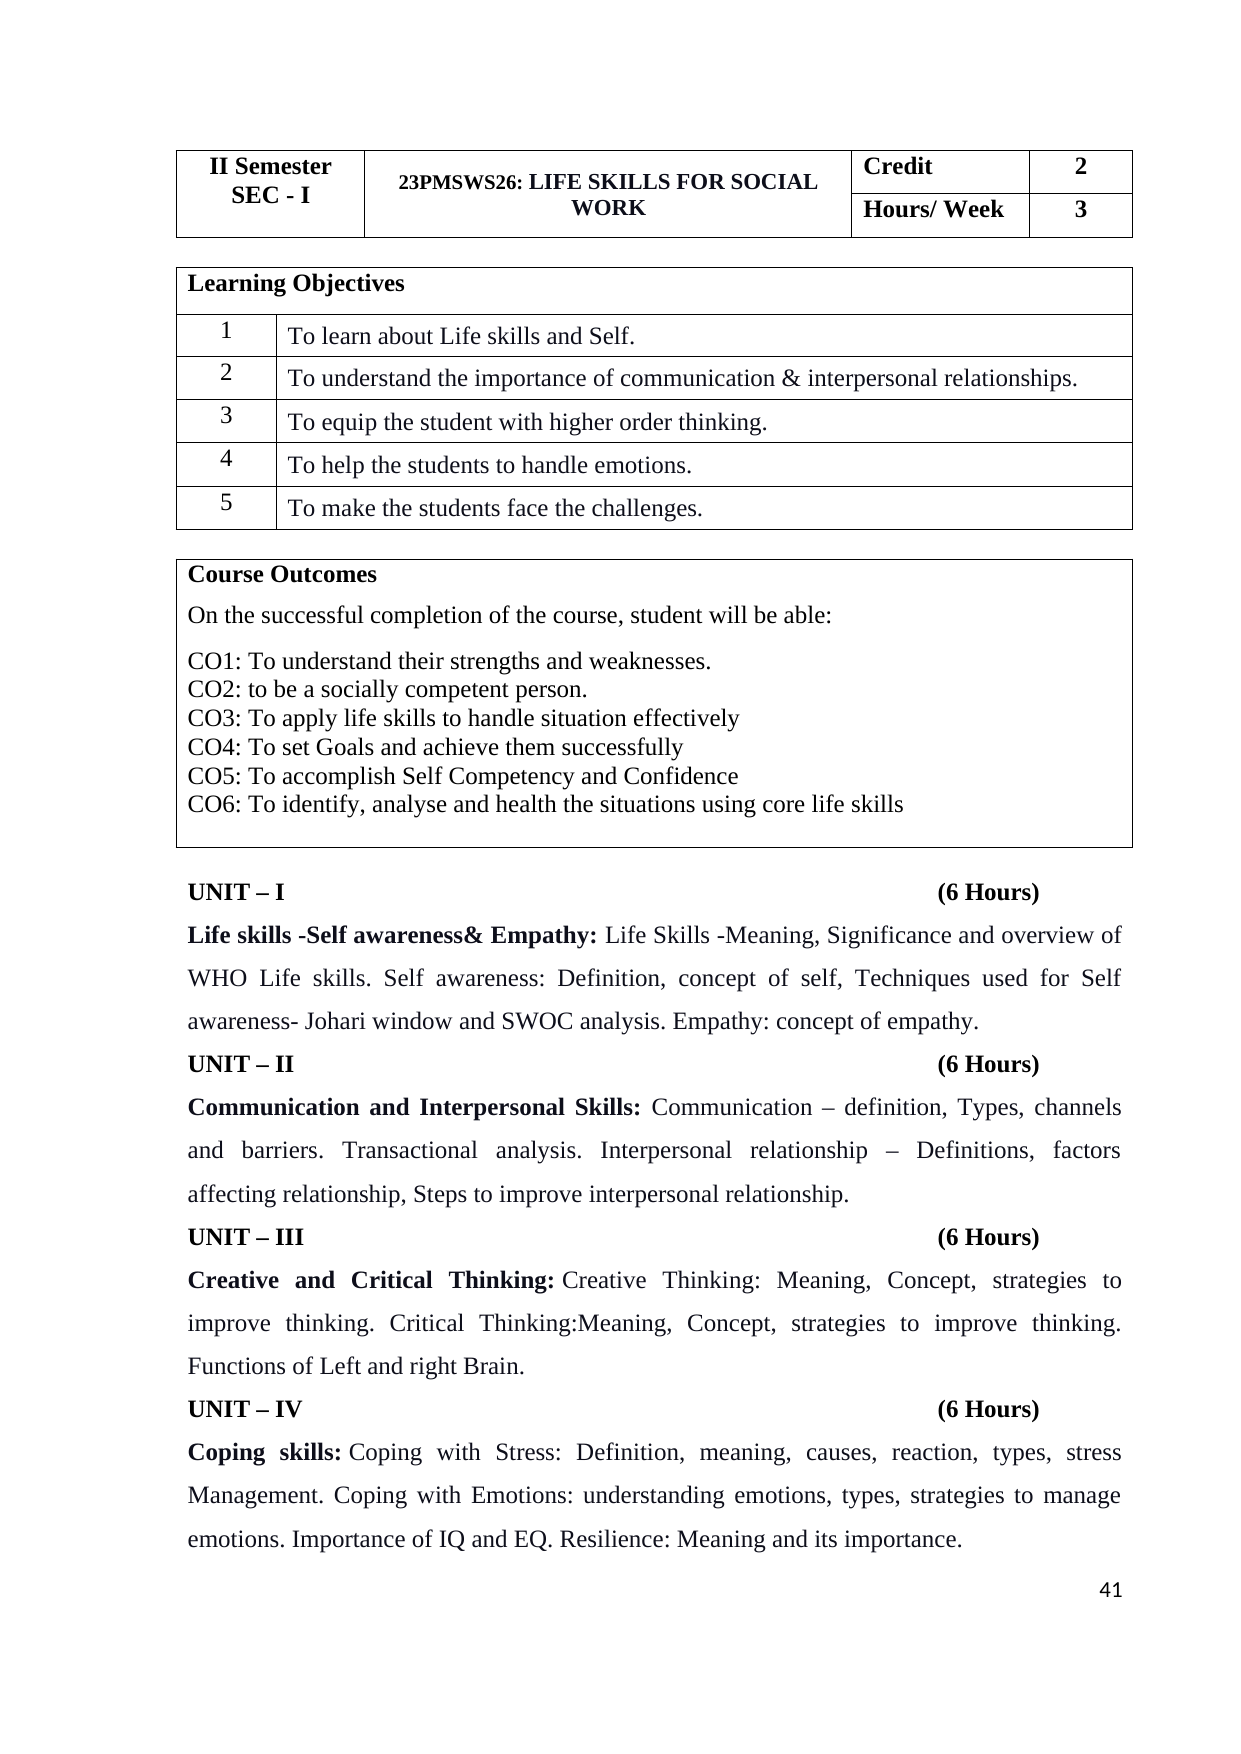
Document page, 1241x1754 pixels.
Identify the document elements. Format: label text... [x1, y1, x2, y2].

text UNIT – I (6 Hours) [187, 877, 1122, 906]
text UNIT – IV (6 Hours) [187, 1394, 1122, 1423]
table_cell To equip the student with higher order thinking. [277, 400, 1132, 442]
table_header Learning Objectives [177, 268, 1132, 314]
table_cell 2 [177, 357, 276, 399]
text Communication and Interpersonal Skills: Communication – definition, Types, channels and barriers. Transactional analysis. Interpersonal relationship – Definitions, factors affecting relationship, Steps to improve interpersonal relationship. [187, 1092, 1122, 1207]
table_cell 1 [177, 315, 276, 356]
table_header 23PMSWS26: LIFE SKILLS FOR SOCIAL WORK [365, 151, 851, 237]
text Life skills -Self awareness& Empathy: Life Skills -Meaning, Significance and overview of WHO Life skills. Self awareness: Definition, concept of self, Techniques used for Self awareness- Johari window and SWOC analysis. Empathy: concept of empathy. [187, 920, 1122, 1035]
table_header II Semester SEC - I [177, 151, 364, 237]
table_header 2 [1030, 151, 1132, 193]
text Creative and Critical Thinking: Creative Thinking: Meaning, Concept, strategies to improve thinking. Critical Thinking:Meaning, Concept, strategies to improve thinking. Functions of Left and right Brain. [187, 1265, 1122, 1380]
table_cell To understand the importance of communication & interpersonal relationships. [277, 357, 1132, 399]
table_cell 4 [177, 443, 276, 486]
text UNIT – III (6 Hours) [187, 1222, 1122, 1251]
table_cell 3 [1030, 194, 1132, 237]
text UNIT – II (6 Hours) [187, 1049, 1122, 1078]
table_cell To help the students to handle emotions. [277, 443, 1132, 486]
table_cell 3 [177, 400, 276, 442]
table_header Credit [852, 151, 1029, 193]
table_cell 5 [177, 487, 276, 529]
table_cell Hours/ Week [852, 194, 1029, 237]
text Coping skills: Coping with Stress: Definition, meaning, causes, reaction, types, stress Management. Coping with Emotions: understanding emotions, types, strategies to manage emotions. Importance of IQ and EQ. Resilience: Meaning and its importance. [187, 1437, 1122, 1552]
table_cell To learn about Life skills and Self. [277, 315, 1132, 356]
table_cell To make the students face the challenges. [277, 487, 1132, 529]
table_header Course Outcomes On the successful completion of the course, student will be able: CO1: To understand their strengths and weaknesses. CO2: to be a socially competent person. CO3: To apply life skills to handle situation effectively CO4: To set Goals and achieve them successfully CO5: To accomplish Self Competency and Confidence CO6: To identify, analyse and health the situations using core life skills [177, 560, 1132, 847]
